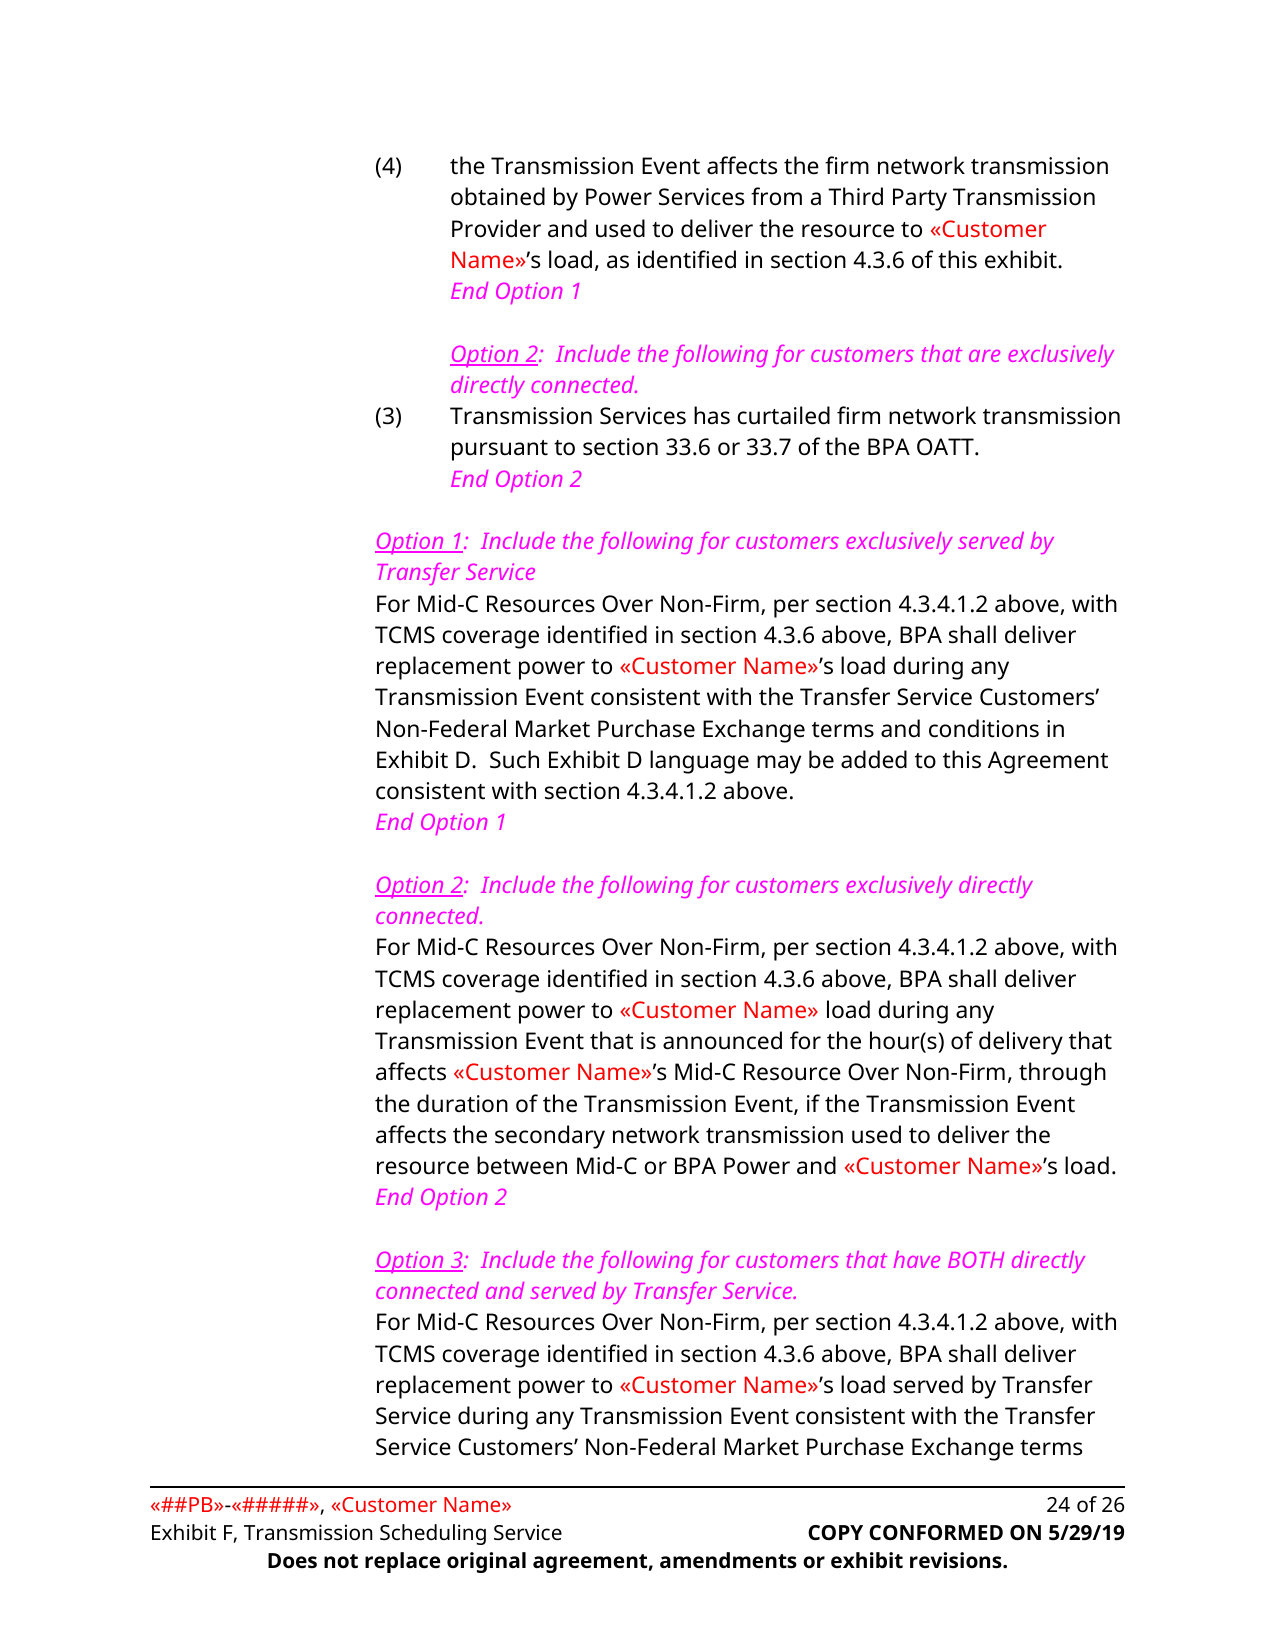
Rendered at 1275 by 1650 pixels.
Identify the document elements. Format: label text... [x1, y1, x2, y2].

text End Option 1 [450, 275, 1125, 306]
text End Option 1 [375, 806, 1125, 837]
text End Option 2 [450, 462, 1125, 494]
text Option 2: Include the following for customers exclusively directly connected. [375, 869, 1125, 931]
text For Mid-C Resources Over Non-Firm, per section 4.3.4.1.2 above, with TCMS coverage identified in section 4.3.6 above, BPA shall deliver replacement power to «Customer Name» load during any Transmission Event that is announced for the hour(s) of delivery that affects «Customer Name»’s Mid-C Resource Over Non-Firm, through the duration of the Transmission Event, if the Transmission Event affects the secondary network transmission used to deliver the resource between Mid-C or BPA Power and «Customer Name»’s load. [375, 931, 1125, 1181]
text End Option 2 [375, 1181, 1125, 1212]
text Option 3: Include the following for customers that have BOTH directly connected and served by Transfer Service. [375, 1244, 1125, 1306]
text Option 1: Include the following for customers exclusively served by Transfer Service [375, 525, 1125, 587]
text (3) Transmission Services has curtailed firm network transmission pursuant to section 33.6 or 33.7 of the BPA OATT. [375, 400, 1125, 462]
text Option 2: Include the following for customers that are exclusively directly connected. [450, 337, 1125, 400]
text (4) the Transmission Event affects the firm network transmission obtained by Power Services from a Third Party Transmission Provider and used to deliver the resource to «Customer Name»’s load, as identified in section 4.3.6 of this exhibit. [375, 150, 1125, 275]
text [375, 1306, 1125, 1462]
text For Mid-C Resources Over Non-Firm, per section 4.3.4.1.2 above, with TCMS coverage identified in section 4.3.6 above, BPA shall deliver replacement power to «Customer Name»’s load during any Transmission Event consistent with the Transfer Service Customers’ Non-Federal Market Purchase Exchange terms and conditions in Exhibit D. Such Exhibit D language may be added to this Agreement consistent with section 4.3.4.1.2 above. [375, 587, 1125, 806]
